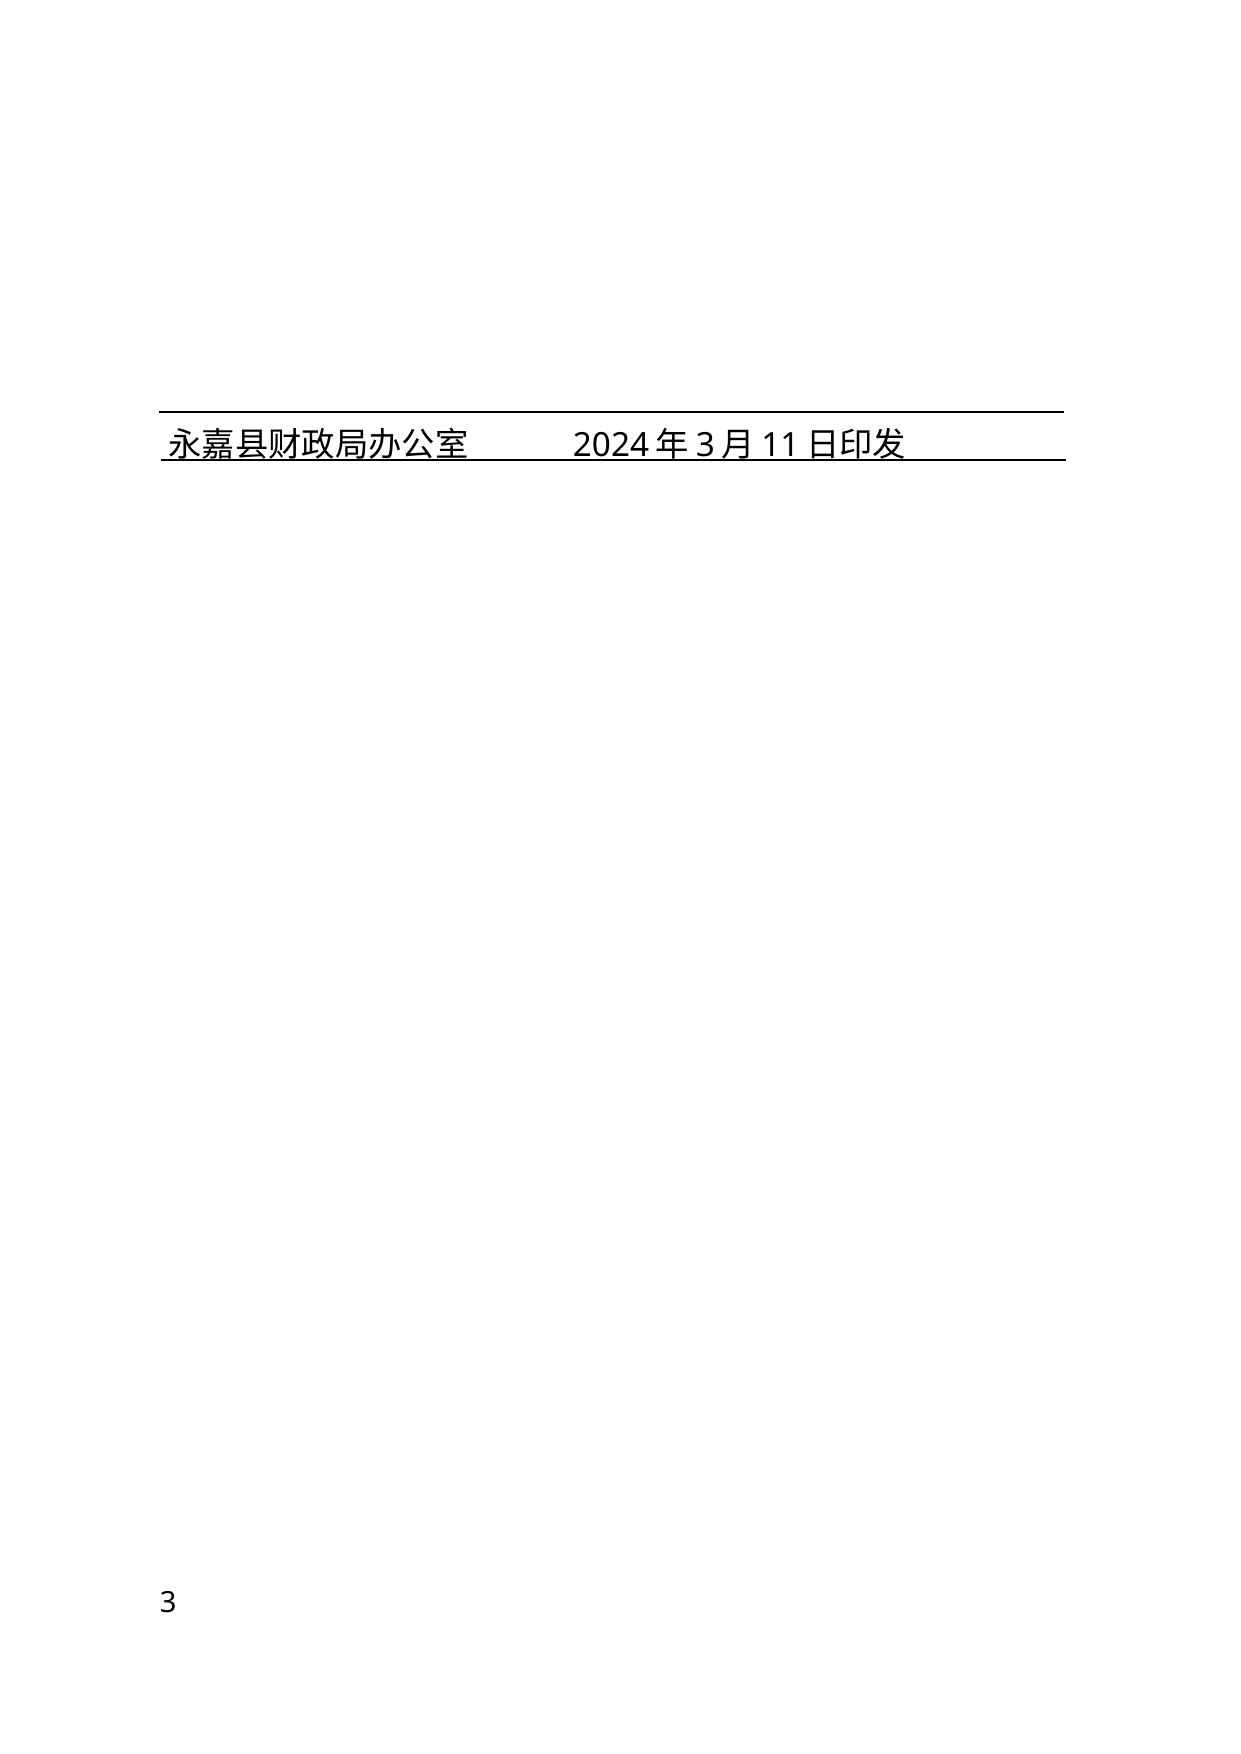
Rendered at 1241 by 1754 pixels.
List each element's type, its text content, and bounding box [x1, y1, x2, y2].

text 永嘉县财政局办公室 2024年3月11日印发 [159, 409, 1081, 474]
